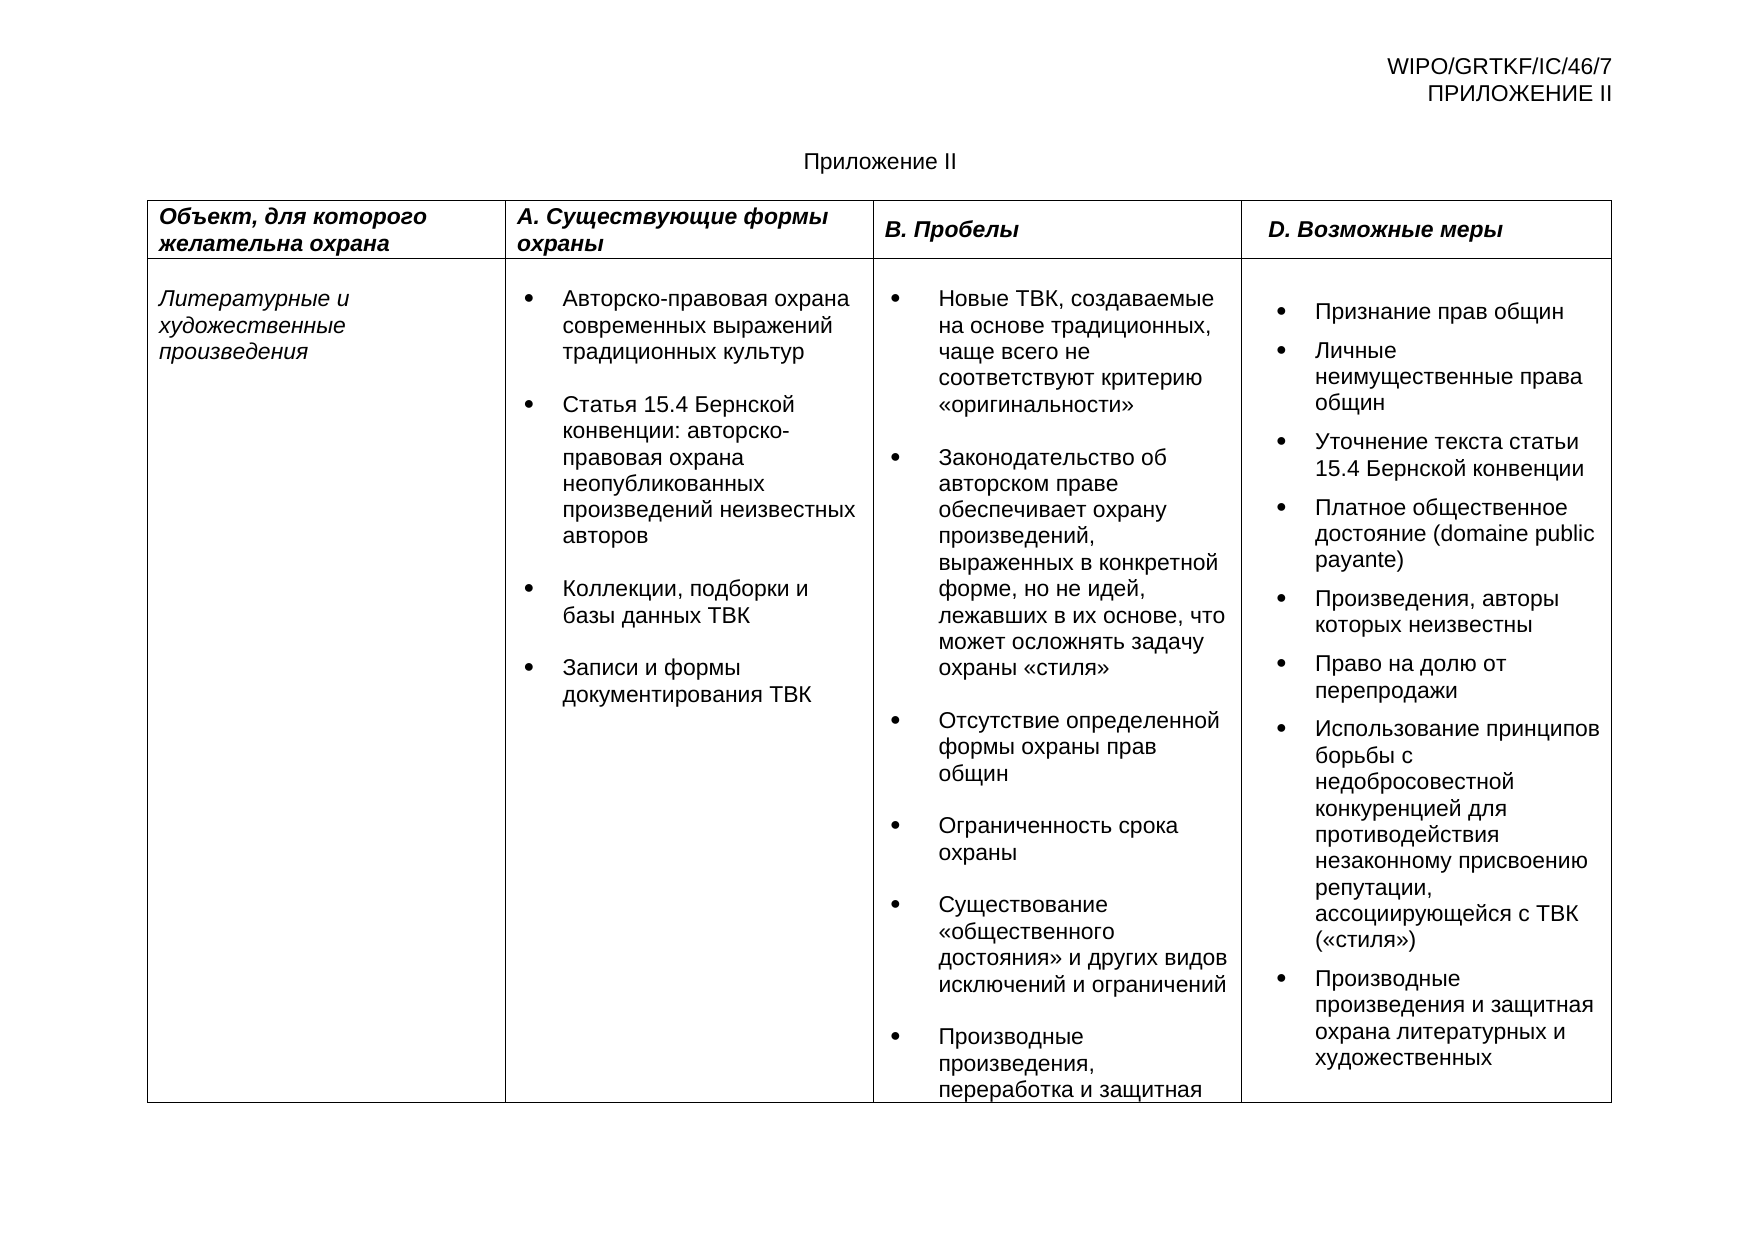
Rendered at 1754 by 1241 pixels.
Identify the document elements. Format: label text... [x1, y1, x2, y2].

text Приложение II [148, 148, 1612, 174]
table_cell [874, 259, 1241, 1102]
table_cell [1242, 259, 1611, 1102]
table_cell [148, 259, 505, 1102]
table_header А. Существующие формы охраны [506, 201, 873, 258]
table_header Объект, для которого желательна охрана [148, 201, 505, 258]
table_header D. Возможные меры [1242, 201, 1611, 258]
table_header В. Пробелы [874, 201, 1241, 258]
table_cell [506, 259, 873, 1102]
